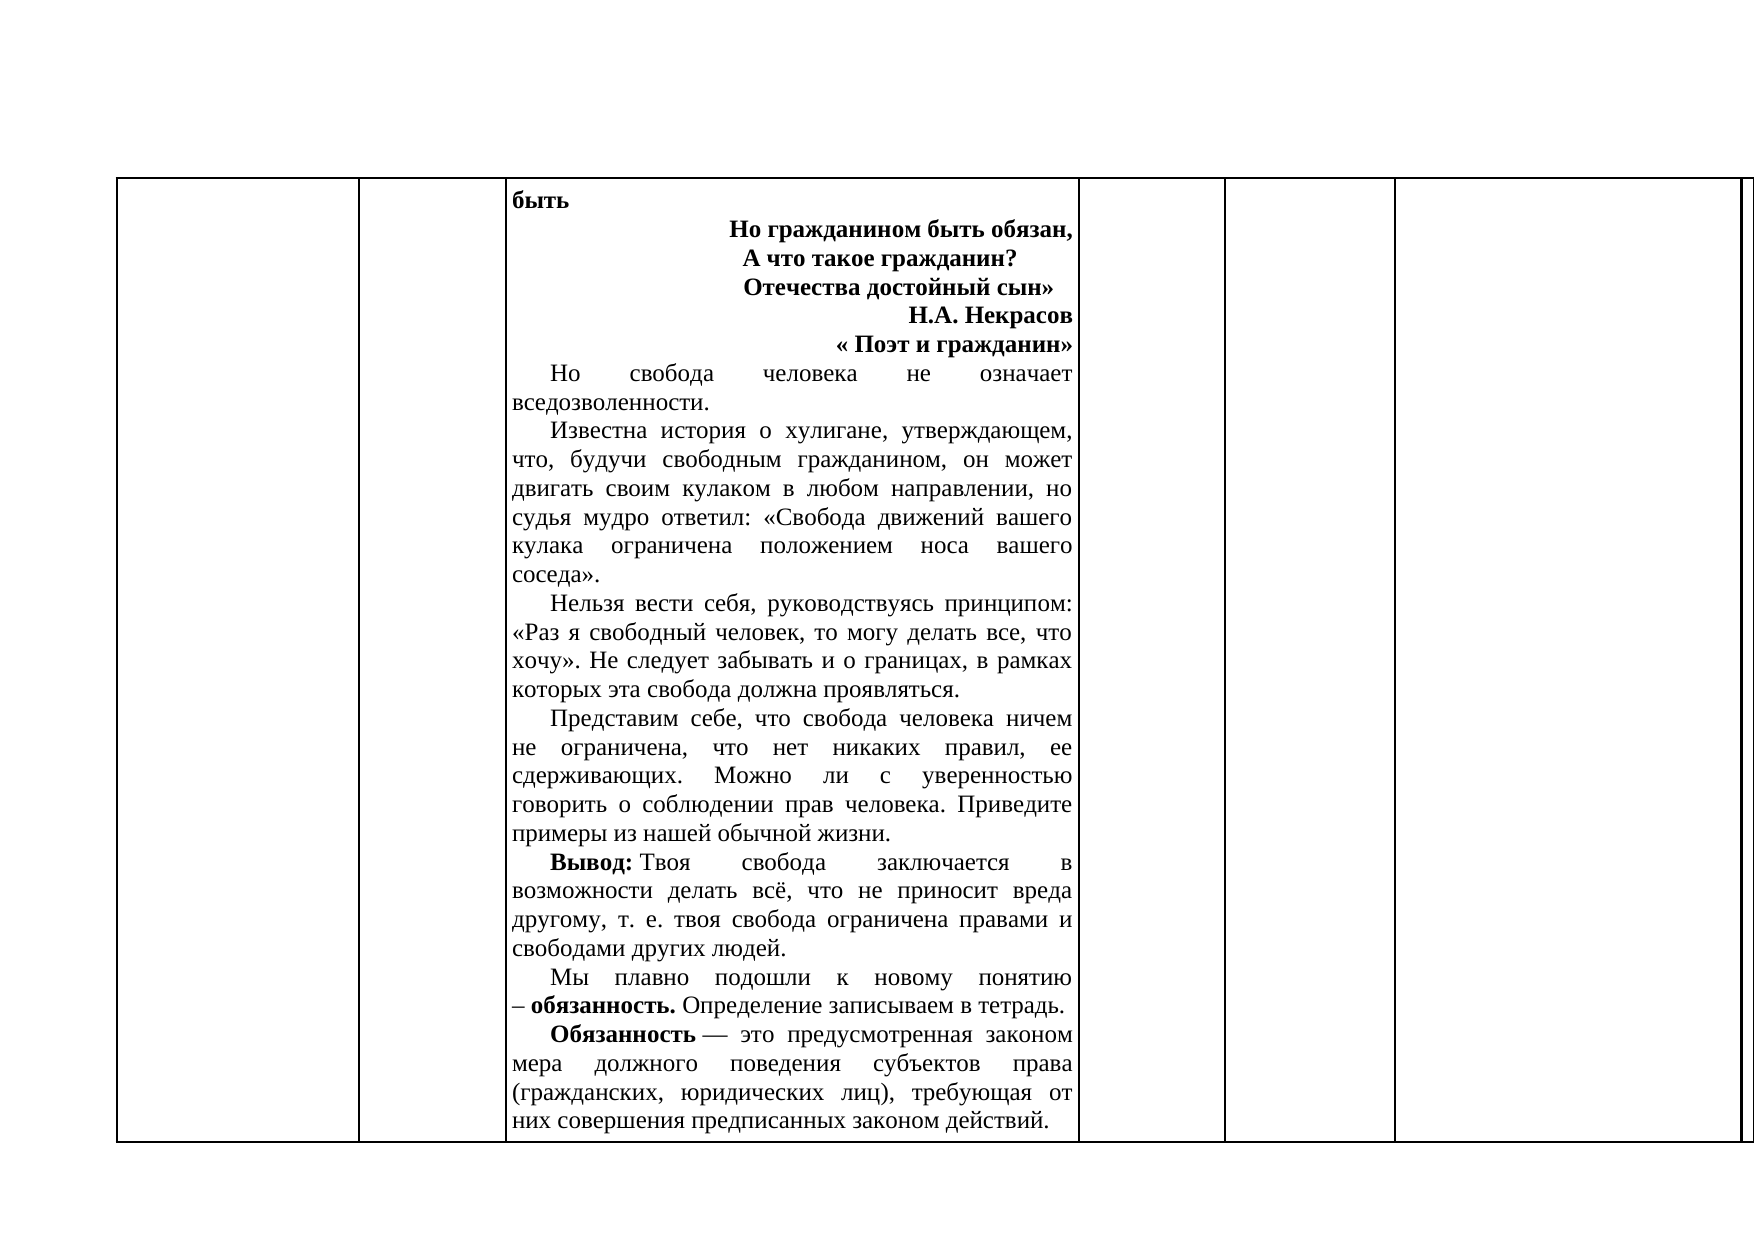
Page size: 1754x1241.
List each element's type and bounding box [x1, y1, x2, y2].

table_cell [1226, 179, 1394, 1141]
table_cell [507, 179, 1078, 1141]
table_cell [1396, 179, 1740, 1141]
table_cell [118, 179, 358, 1141]
table_cell [1080, 179, 1224, 1141]
table_cell [360, 179, 505, 1141]
table_cell [1743, 179, 1753, 1141]
